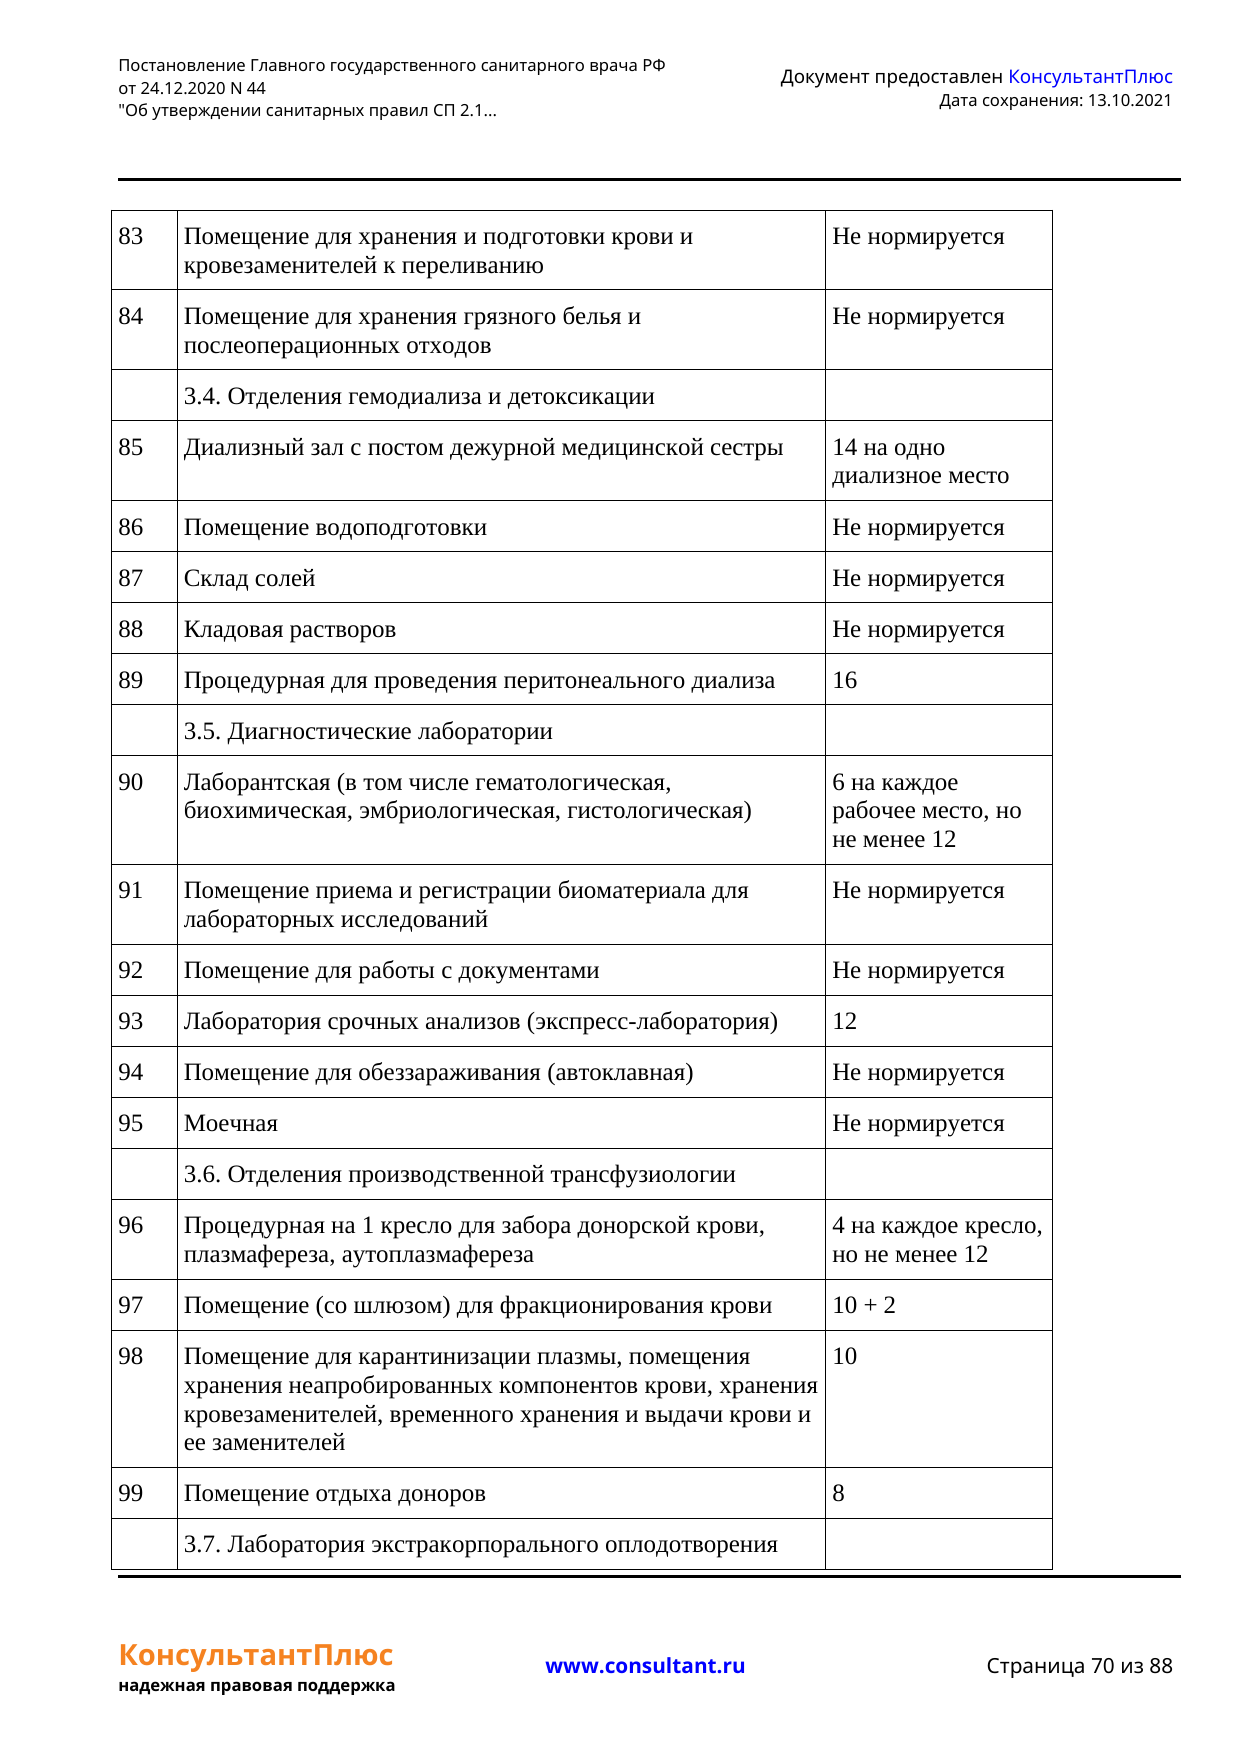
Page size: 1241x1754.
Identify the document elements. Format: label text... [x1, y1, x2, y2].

table_cell [826, 1149, 1052, 1199]
table_cell Лаборантская (в том числе гематологическая, биохимическая, эмбриологическая, гистологическая) [178, 756, 825, 864]
table_cell Помещение для работы с документами [178, 945, 825, 994]
table_cell 90 [112, 756, 177, 864]
table_cell 99 [112, 1468, 177, 1518]
table_cell 92 [112, 945, 177, 994]
table_cell 98 [112, 1331, 177, 1467]
table_cell 85 [112, 421, 177, 500]
table_cell [112, 370, 177, 420]
table_cell 94 [112, 1047, 177, 1097]
table_cell 10 + 2 [826, 1280, 1052, 1329]
table_cell Помещение приема и регистрации биоматериала для лабораторных исследований [178, 865, 825, 943]
table_cell Помещение (со шлюзом) для фракционирования крови [178, 1280, 825, 1329]
table_cell Склад солей [178, 552, 825, 602]
table_cell Не нормируется [826, 945, 1052, 994]
table_cell Помещение для хранения и подготовки крови и кровезаменителей к переливанию [178, 211, 825, 289]
table_cell Помещение для карантинизации плазмы, помещения хранения неапробированных компонентов крови, хранения кровезаменителей, временного хранения и выдачи крови и ее заменителей [178, 1331, 825, 1467]
table_cell Процедурная на 1 кресло для забора донорской крови, плазмафереза, аутоплазмафереза [178, 1200, 825, 1278]
table_cell 87 [112, 552, 177, 602]
table_cell 88 [112, 603, 177, 653]
table_cell [826, 1519, 1052, 1569]
table_cell Не нормируется [826, 1047, 1052, 1097]
table_cell Диализный зал с постом дежурной медицинской сестры [178, 421, 825, 500]
table_cell Моечная [178, 1098, 825, 1148]
table_cell 10 [826, 1331, 1052, 1467]
table_cell 3.4. Отделения гемодиализа и детоксикации [178, 370, 825, 420]
table_cell 95 [112, 1098, 177, 1148]
table_cell 8 [826, 1468, 1052, 1518]
table_cell 89 [112, 654, 177, 704]
table_cell [112, 1149, 177, 1199]
table_cell 86 [112, 501, 177, 551]
table_cell 14 на одно диализное место [826, 421, 1052, 500]
table_cell 16 [826, 654, 1052, 704]
table_cell 3.6. Отделения производственной трансфузиологии [178, 1149, 825, 1199]
table_cell Кладовая растворов [178, 603, 825, 653]
table_cell 91 [112, 865, 177, 943]
table_cell Не нормируется [826, 603, 1052, 653]
table_cell 4 на каждое кресло, но не менее 12 [826, 1200, 1052, 1278]
table_cell Процедурная для проведения перитонеального диализа [178, 654, 825, 704]
table_cell 12 [826, 996, 1052, 1046]
table_cell 93 [112, 996, 177, 1046]
table_cell [112, 1519, 177, 1569]
table_cell [826, 705, 1052, 755]
table_cell 97 [112, 1280, 177, 1329]
table_cell 6 на каждое рабочее место, но не менее 12 [826, 756, 1052, 864]
table_cell Помещение отдыха доноров [178, 1468, 825, 1518]
table_cell Не нормируется [826, 290, 1052, 369]
table_cell [112, 705, 177, 755]
table_cell 3.5. Диагностические лаборатории [178, 705, 825, 755]
table_cell 83 [112, 211, 177, 289]
table_cell Помещение для обеззараживания (автоклавная) [178, 1047, 825, 1097]
table_cell Не нормируется [826, 865, 1052, 943]
table_cell 84 [112, 290, 177, 369]
table_cell Помещение водоподготовки [178, 501, 825, 551]
table_cell Помещение для хранения грязного белья и послеоперационных отходов [178, 290, 825, 369]
table_cell Лаборатория срочных анализов (экспресс-лаборатория) [178, 996, 825, 1046]
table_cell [178, 1519, 825, 1569]
table_cell 96 [112, 1200, 177, 1278]
table_cell [826, 370, 1052, 420]
table_cell Не нормируется [826, 1098, 1052, 1148]
table_cell Не нормируется [826, 552, 1052, 602]
table_cell Не нормируется [826, 211, 1052, 289]
table_cell Не нормируется [826, 501, 1052, 551]
